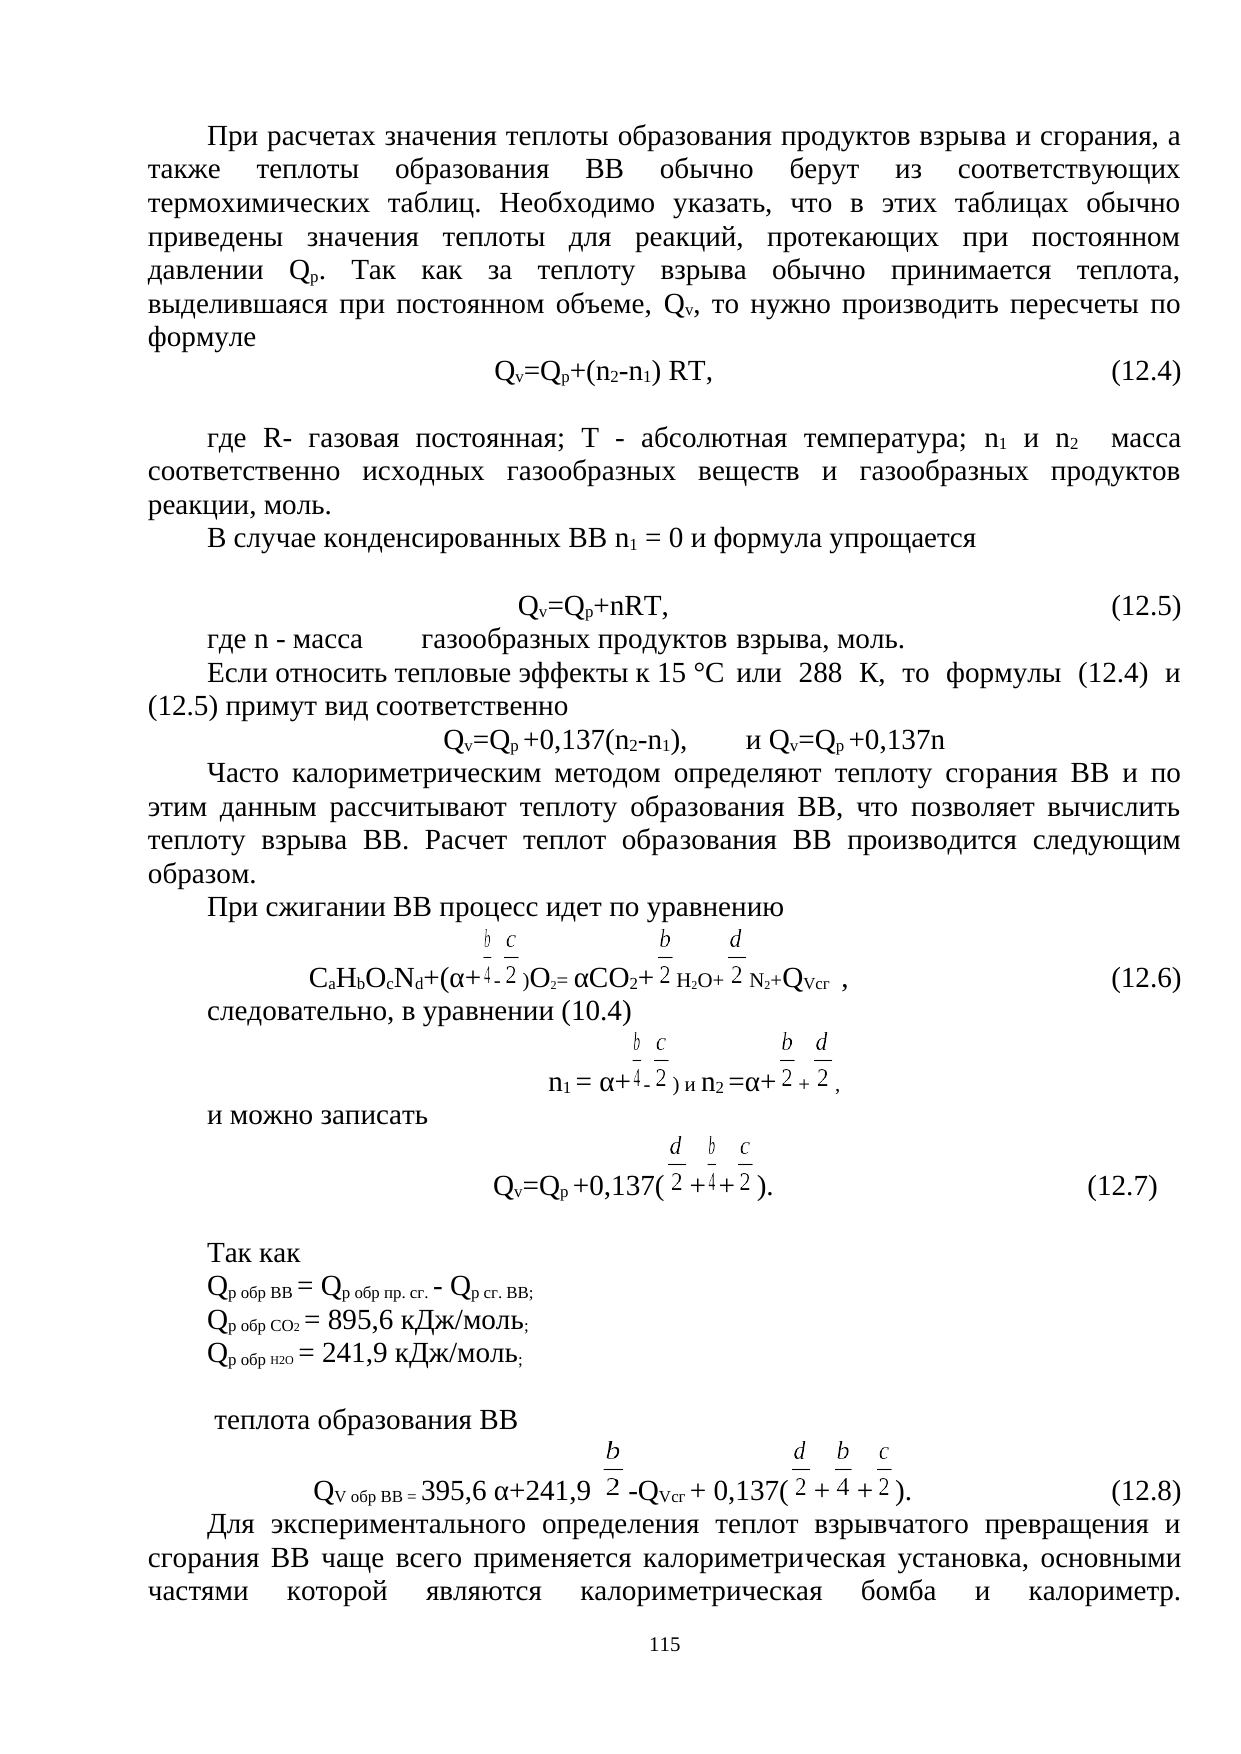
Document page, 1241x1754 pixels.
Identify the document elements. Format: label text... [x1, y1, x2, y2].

text n1 = α+-) и n2 =α++, [148, 1027, 1181, 1097]
text Qv=Qр +0,137(n2-n1), и Qv=Qр +0,137n [148, 722, 1181, 755]
text CaHbOcNd+(α+-)O2= αСO2+H2O+N2+QVсг , (12.6) [148, 923, 1181, 993]
text Если относить тепловые эффекты к 15 °С или 288 К, то формулы (12.4) и (12.5) примут вид соответственно [148, 655, 1181, 722]
text Часто калориметрическим методом определяют теплоту сгорания ВВ и по этим данным рассчитывают теплоту образования ВВ, что позволяет вычислить теплоту взрыва ВВ. Расчет теплот образования ВВ производится следующим образом. [148, 755, 1181, 889]
text При расчетах значения теплоты образования продуктов взрыва и сгорания, а также теплоты образования ВВ обычно берут из соответствующих термохимических таблиц. Необходимо указать, что в этих таблицах обычно приведены значения теплоты для реакций, протекающих при постоянном давлении Qр. Так как за теплоту взрыва обычно принимается теплота, выделившаяся при постоянном объеме, Qv, то нужно производить пересчеты по формуле [148, 118, 1181, 353]
text Qv=Qр +0,137(++). (12.7) [148, 1131, 1181, 1201]
text Так как [148, 1235, 1181, 1268]
text Qv=Qp+(n2-n1) RT, (12.4) [148, 353, 1181, 386]
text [148, 1506, 1181, 1607]
text где n - масса газообразных продуктов взрыва, моль. [148, 621, 1181, 655]
text В случае конденсированных ВВ n1 = 0 и формула упрощается [148, 521, 1181, 554]
text Qр обр ВВ = Qр обр пр. сг. - Qр сг. ВВ; [148, 1268, 1181, 1302]
text следовательно, в уравнении (10.4) [148, 993, 1181, 1027]
text QV обр ВВ = 395,6 α+241,9 -QVсг + 0,137(++). (12.8) [148, 1436, 1181, 1506]
text Qv=Qр+nRТ, (12.5) [148, 588, 1181, 621]
text Qр обр H2O = 241,9 кДж/моль; [148, 1335, 1181, 1369]
text При сжигании ВВ процесс идет по уравнению [148, 889, 1181, 923]
text Qр обр СО2 = 895,6 кДж/моль; [148, 1302, 1181, 1335]
text где R- газовая постоянная; Т - абсолютная температура; n1 и n2 масса соответственно исходных газообразных веществ и газообразных продуктов реакции, моль. [148, 420, 1181, 521]
text теплота образования ВВ [148, 1402, 1181, 1436]
text и можно записать [148, 1097, 1181, 1131]
